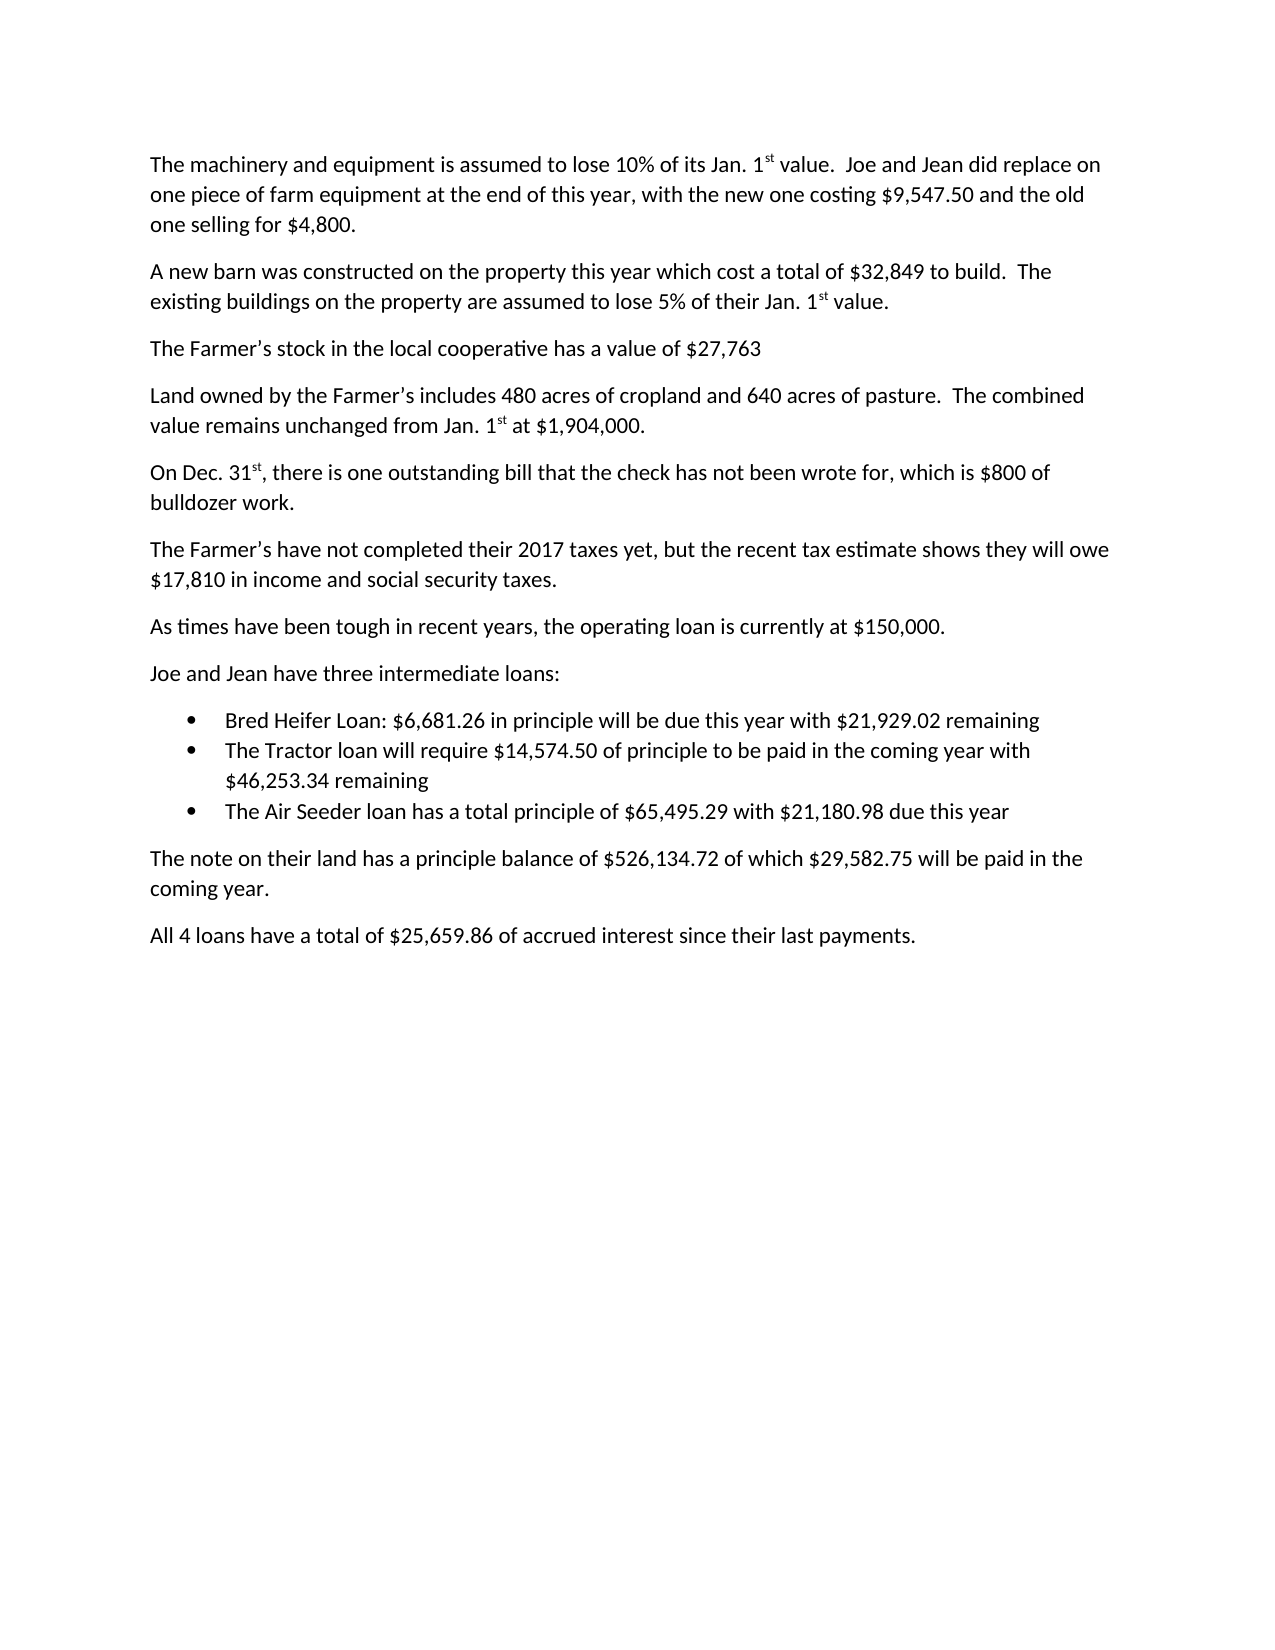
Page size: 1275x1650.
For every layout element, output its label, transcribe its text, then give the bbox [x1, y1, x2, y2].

text The Farmer’s have not completed their 2017 taxes yet, but the recent tax estimate shows they will owe $17,810 in income and social security taxes. [150, 535, 1125, 594]
list Bred Heifer Loan: $6,681.26 in principle will be due this year with $21,929.02 remaining [187, 706, 1125, 734]
text The machinery and equipment is assumed to lose 10% of its Jan. 1st value. Joe and Jean did replace on one piece of farm equipment at the end of this year, with the new one costing $9,547.50 and the old one selling for $4,800. [150, 150, 1125, 238]
text On Dec. 31st, there is one outstanding bill that the check has not been wrote for, which is $800 of bulldozer work. [150, 458, 1125, 517]
text The note on their land has a principle balance of $526,134.72 of which $29,582.75 will be paid in the coming year. [150, 844, 1125, 902]
text Joe and Jean have three intermediate loans: [150, 659, 1125, 687]
list The Tractor loan will require $14,574.50 of principle to be paid in the coming year with $46,253.34 remaining [187, 736, 1125, 795]
text The Farmer’s stock in the local cooperative has a value of $27,763 [150, 334, 1125, 362]
text A new barn was constructed on the property this year which cost a total of $32,849 to build. The existing buildings on the property are assumed to lose 5% of their Jan. 1st value. [150, 257, 1125, 316]
list The Air Seeder loan has a total principle of $65,495.29 with $21,180.98 due this year [187, 797, 1125, 825]
text All 4 loans have a total of $25,659.86 of accrued interest since their last payments. [150, 921, 1125, 949]
text Land owned by the Farmer’s includes 480 acres of cropland and 640 acres of pasture. The combined value remains unchanged from Jan. 1st at $1,904,000. [150, 381, 1125, 439]
text As times have been tough in recent years, the operating loan is currently at $150,000. [150, 612, 1125, 641]
